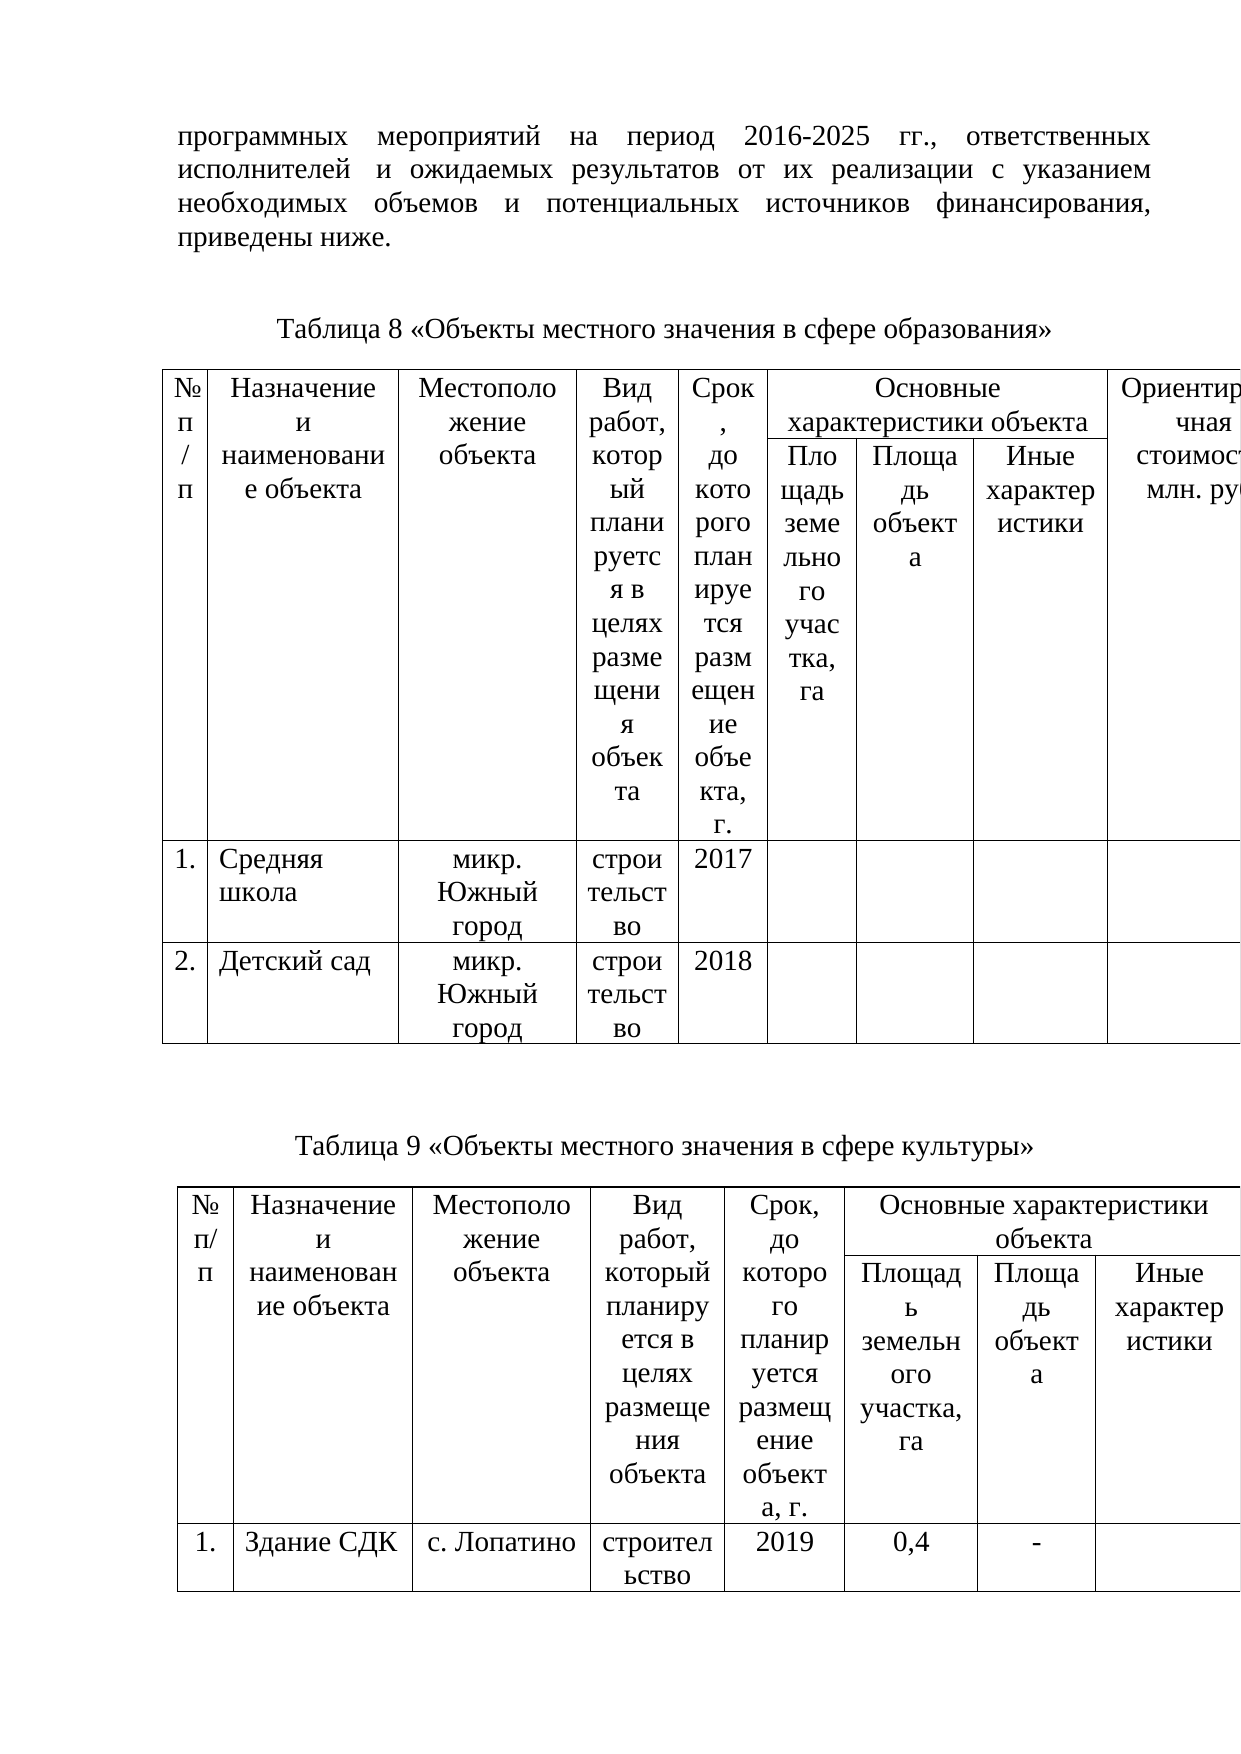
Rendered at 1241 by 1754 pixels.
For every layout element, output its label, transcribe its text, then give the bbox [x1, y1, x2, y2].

table_cell Средняя школа [208, 841, 398, 942]
table_header Ориентировочная стоимость, млн. руб. [1108, 370, 1240, 840]
table_cell Детский сад [208, 943, 398, 1043]
text Таблица 9 «Объекты местного значения в сфере культуры» [177, 1128, 1152, 1161]
table_cell 2. [163, 943, 207, 1043]
table_header Срок, до которого планируется размещение объекта, г. [679, 370, 767, 840]
table_cell [1108, 841, 1240, 942]
table_header № п/п [178, 1188, 233, 1523]
table_header Основные характеристики объекта [768, 370, 1107, 437]
table_cell 1. [178, 1524, 233, 1591]
table_cell Иные характеристики [974, 439, 1107, 840]
text Таблица 8 «Объекты местного значения в сфере образования» [177, 311, 1152, 344]
table_cell 2017 [679, 841, 767, 942]
table_header Назначение и наименование объекта [208, 370, 398, 840]
table_cell строительство [577, 943, 678, 1043]
table_header Местоположение объекта [399, 370, 576, 840]
table_header Вид работ, который планируется в целях размещения объекта [577, 370, 678, 840]
table_cell микр. Южный город [399, 943, 576, 1043]
table_cell [857, 841, 973, 942]
table_cell [1108, 943, 1240, 1043]
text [177, 118, 1152, 252]
table_header № п/п [163, 370, 207, 840]
table_cell Площадь земельного участка, га [845, 1256, 977, 1523]
table_cell 1. [163, 841, 207, 942]
table_cell - [978, 1524, 1095, 1591]
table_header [591, 1188, 724, 1523]
table_header Основные характеристики объекта [845, 1188, 1240, 1254]
table_cell микр. Южный город [399, 841, 576, 942]
table_cell [768, 841, 856, 942]
table_cell Иные характеристики [1096, 1256, 1240, 1523]
table_cell с. Лопатино [413, 1524, 590, 1591]
table_cell [974, 943, 1107, 1043]
table_cell строительство [591, 1524, 724, 1591]
table_cell 2018 [679, 943, 767, 1043]
table_cell строительство [577, 841, 678, 942]
table_header Назначение и наименование объекта [234, 1188, 412, 1523]
table_cell Площадь объекта [857, 439, 973, 840]
table_cell Площадь объекта [978, 1256, 1095, 1523]
table_cell [1096, 1524, 1240, 1591]
table_cell 0,4 [845, 1524, 977, 1591]
table_cell [768, 943, 856, 1043]
table_cell 2019 [725, 1524, 844, 1591]
table_cell [857, 943, 973, 1043]
table_cell Площадь земельного участка, га [768, 439, 856, 840]
table_cell [974, 841, 1107, 942]
table_header Местоположение объекта [413, 1188, 590, 1523]
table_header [725, 1188, 844, 1523]
table_cell Здание СДК [234, 1524, 412, 1591]
